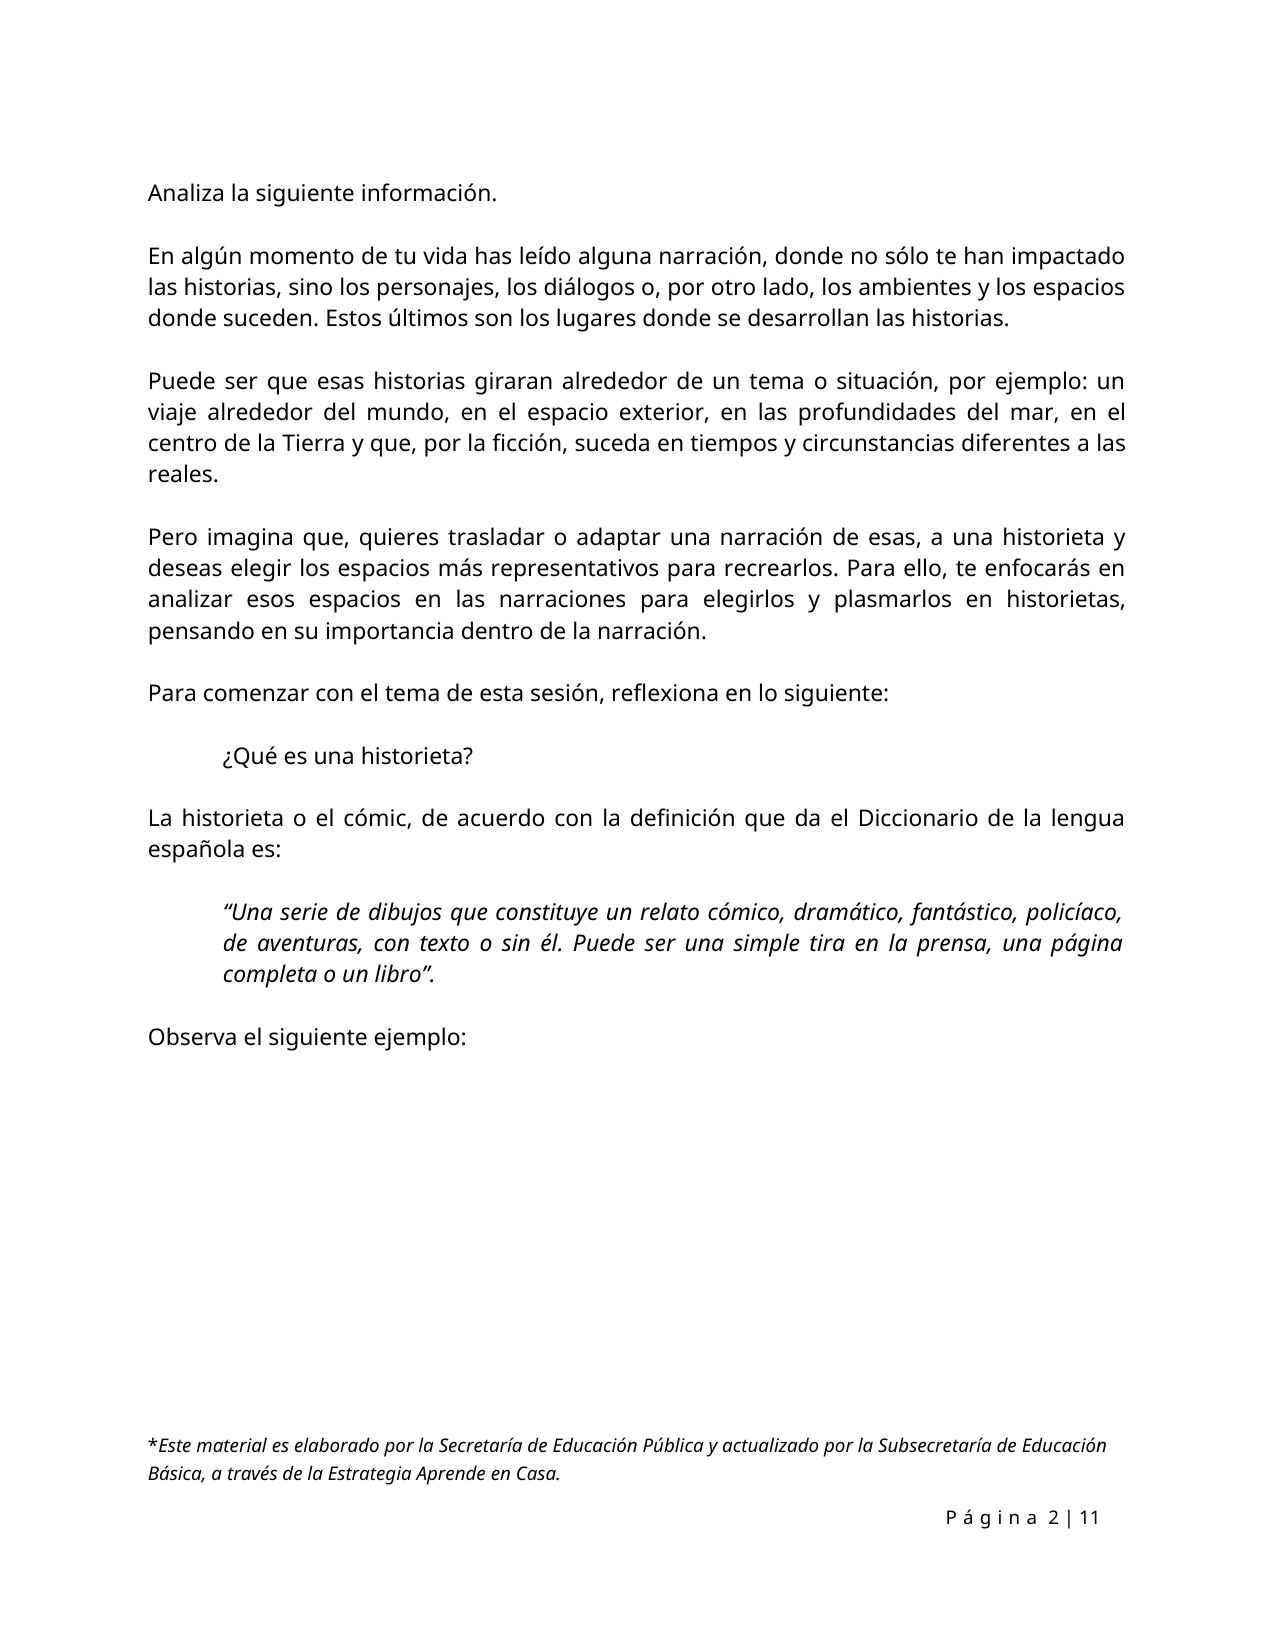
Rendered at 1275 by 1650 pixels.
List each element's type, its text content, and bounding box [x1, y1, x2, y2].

text En algún momento de tu vida has leído alguna narración, donde no sólo te han impactado las historias, sino los personajes, los diálogos o, por otro lado, los ambientes y los espacios donde suceden. Estos últimos son los lugares donde se desarrollan las historias. [148, 240, 1127, 333]
text La historieta o el cómic, de acuerdo con la definición que da el Diccionario de la lengua española es: [148, 802, 1127, 865]
text Puede ser que esas historias giraran alrededor de un tema o situación, por ejemplo: un viaje alrededor del mundo, en el espacio exterior, en las profundidades del mar, en el centro de la Tierra y que, por la ficción, suceda en tiempos y circunstancias diferentes a las reales. [148, 365, 1127, 490]
text Pero imagina que, quieres trasladar o adaptar una narración de esas, a una historieta y deseas elegir los espacios más representativos para recrearlos. Para ello, te enfocarás en analizar esos espacios en las narraciones para elegirlos y plasmarlos en historietas, pensando en su importancia dentro de la narración. [148, 521, 1127, 646]
text Para comenzar con el tema de esta sesión, reflexiona en lo siguiente: [148, 677, 1127, 708]
text Observa el siguiente ejemplo: [148, 1021, 1127, 1052]
text Analiza la siguiente información. [148, 177, 1127, 208]
list ¿Qué es una historieta? [223, 740, 1127, 771]
list “Una serie de dibujos que constituye un relato cómico, dramático, fantástico, policíaco, de aventuras, con texto o sin él. Puede ser una simple tira en la prensa, una página completa o un libro”. [223, 896, 1127, 990]
